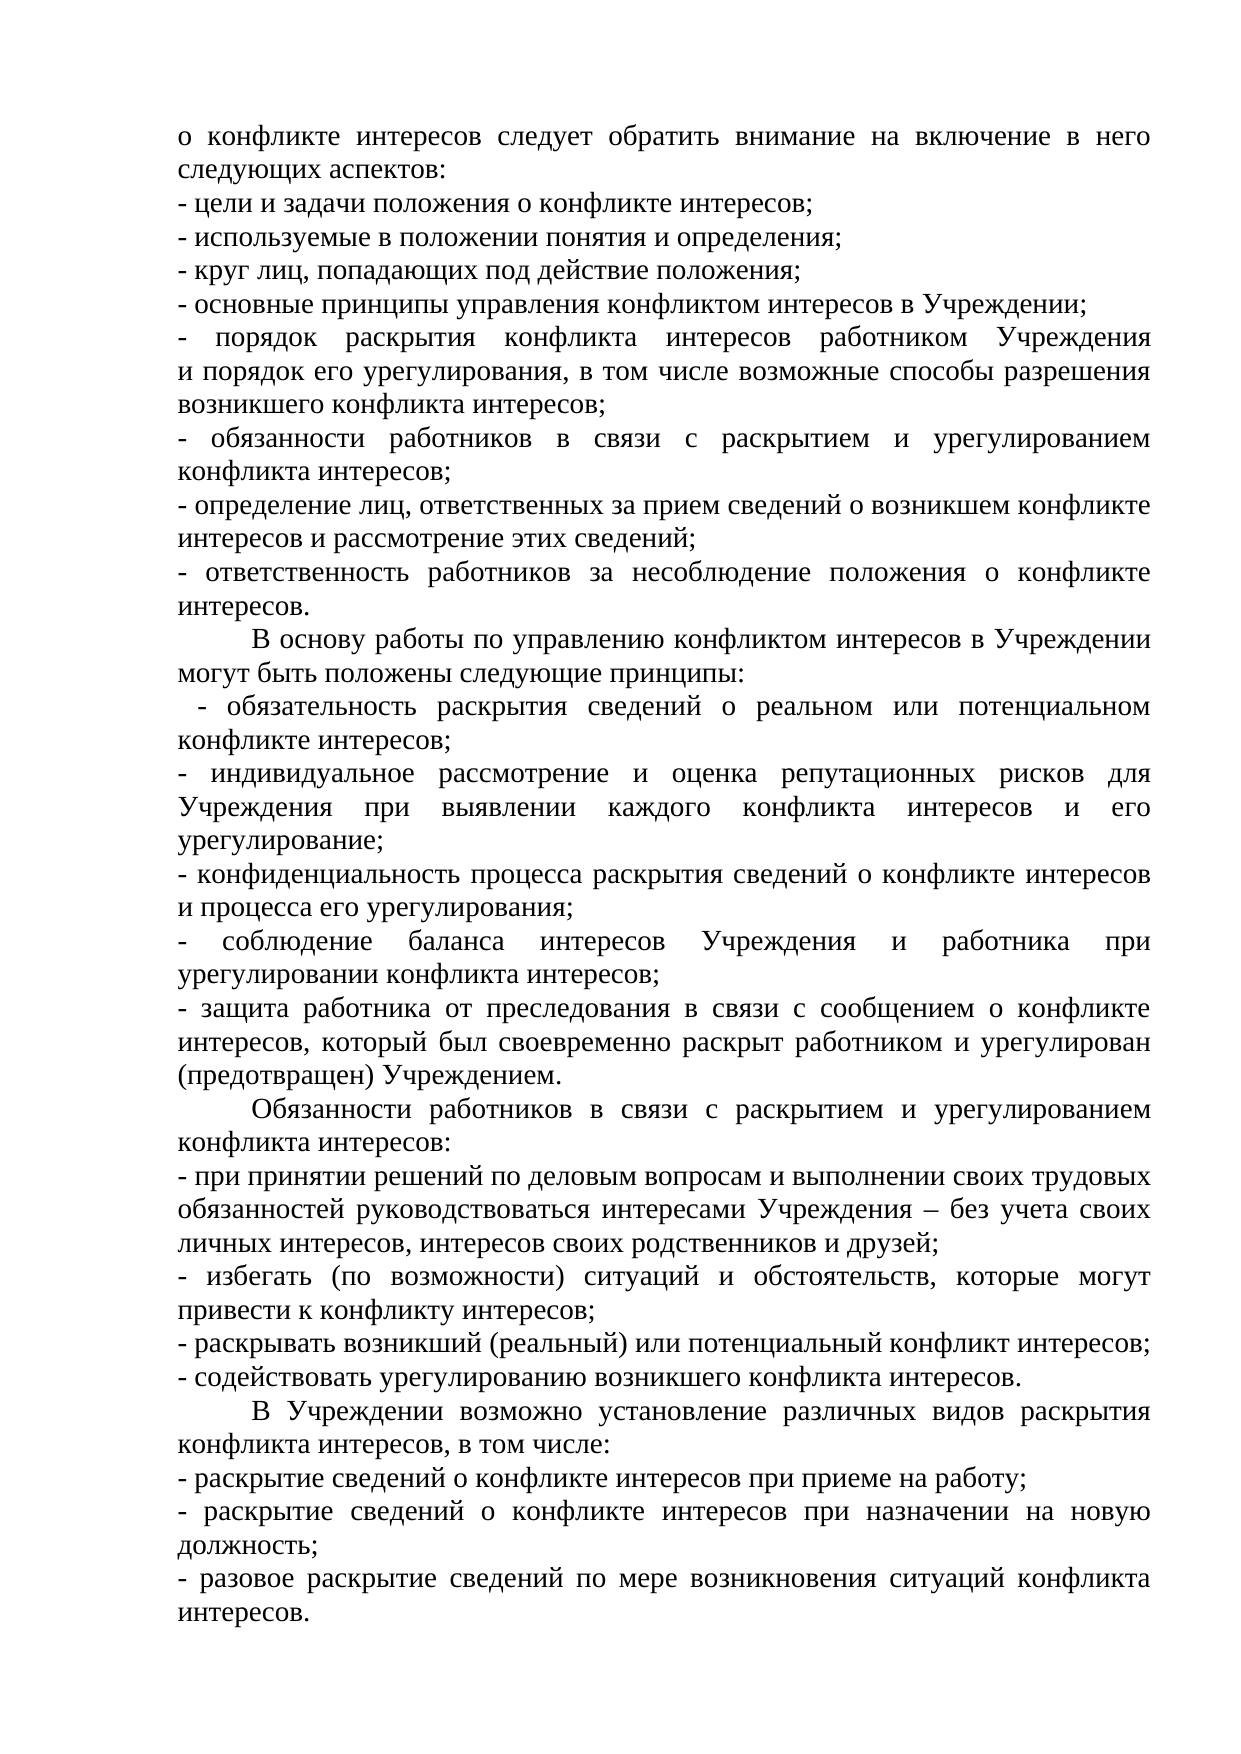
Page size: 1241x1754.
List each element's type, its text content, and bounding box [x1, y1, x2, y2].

text В основу работы по управлению конфликтом интересов в Учреждении могут быть положены следующие принципы: [177, 621, 1152, 688]
text - раскрывать возникший (реальный) или потенциальный конфликт интересов; - содействовать урегулированию возникшего конфликта интересов. [177, 1326, 1152, 1393]
text - ответственность работников за несоблюдение положения о конфликте интересов. [177, 554, 1152, 621]
text - разовое раскрытие сведений по мере возникновения ситуаций конфликта интересов. [177, 1560, 1152, 1627]
text - индивидуальное рассмотрение и оценка репутационных рисков для Учреждения при выявлении каждого конфликта интересов и его урегулирование; [177, 755, 1152, 856]
text - используемые в положении понятия и определения; [177, 219, 1152, 252]
text - соблюдение баланса интересов Учреждения и работника при урегулировании конфликта интересов; [177, 923, 1152, 990]
text - определение лиц, ответственных за прием сведений о возникшем конфликте интересов и рассмотрение этих сведений; [177, 487, 1152, 554]
text - основные принципы управления конфликтом интересов в Учреждении; [177, 286, 1152, 319]
text В Учреждении возможно установление различных видов раскрытия конфликта интересов, в том числе: [177, 1393, 1152, 1460]
text - при принятии решений по деловым вопросам и выполнении своих трудовых обязанностей руководствоваться интересами Учреждения – без учета своих личных интересов, интересов своих родственников и друзей; [177, 1158, 1152, 1258]
text - раскрытие сведений о конфликте интересов при приеме на работу; [177, 1460, 1152, 1493]
text - круг лиц, попадающих под действие положения; [177, 252, 1152, 286]
text - защита работника от преследования в связи с сообщением о конфликте интересов, который был своевременно раскрыт работником и урегулирован (предотвращен) Учреждением. [177, 990, 1152, 1091]
text Обязанности работников в связи с раскрытием и урегулированием конфликта интересов: [177, 1091, 1152, 1158]
text - порядок раскрытия конфликта интересов работником Учреждения и порядок его урегулирования, в том числе возможные способы разрешения возникшего конфликта интересов; [177, 319, 1152, 420]
text - конфиденциальность процесса раскрытия сведений о конфликте интересов и процесса его урегулирования; [177, 856, 1152, 923]
text - обязанности работников в связи с раскрытием и урегулированием конфликта интересов; [177, 420, 1152, 487]
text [177, 118, 1152, 185]
text - избегать (по возможности) ситуаций и обстоятельств, которые могут привести к конфликту интересов; [177, 1258, 1152, 1326]
text - цели и задачи положения о конфликте интересов; [177, 185, 1152, 219]
text - обязательность раскрытия сведений о реальном или потенциальном конфликте интересов; [177, 688, 1152, 755]
text - раскрытие сведений о конфликте интересов при назначении на новую должность; [177, 1493, 1152, 1560]
